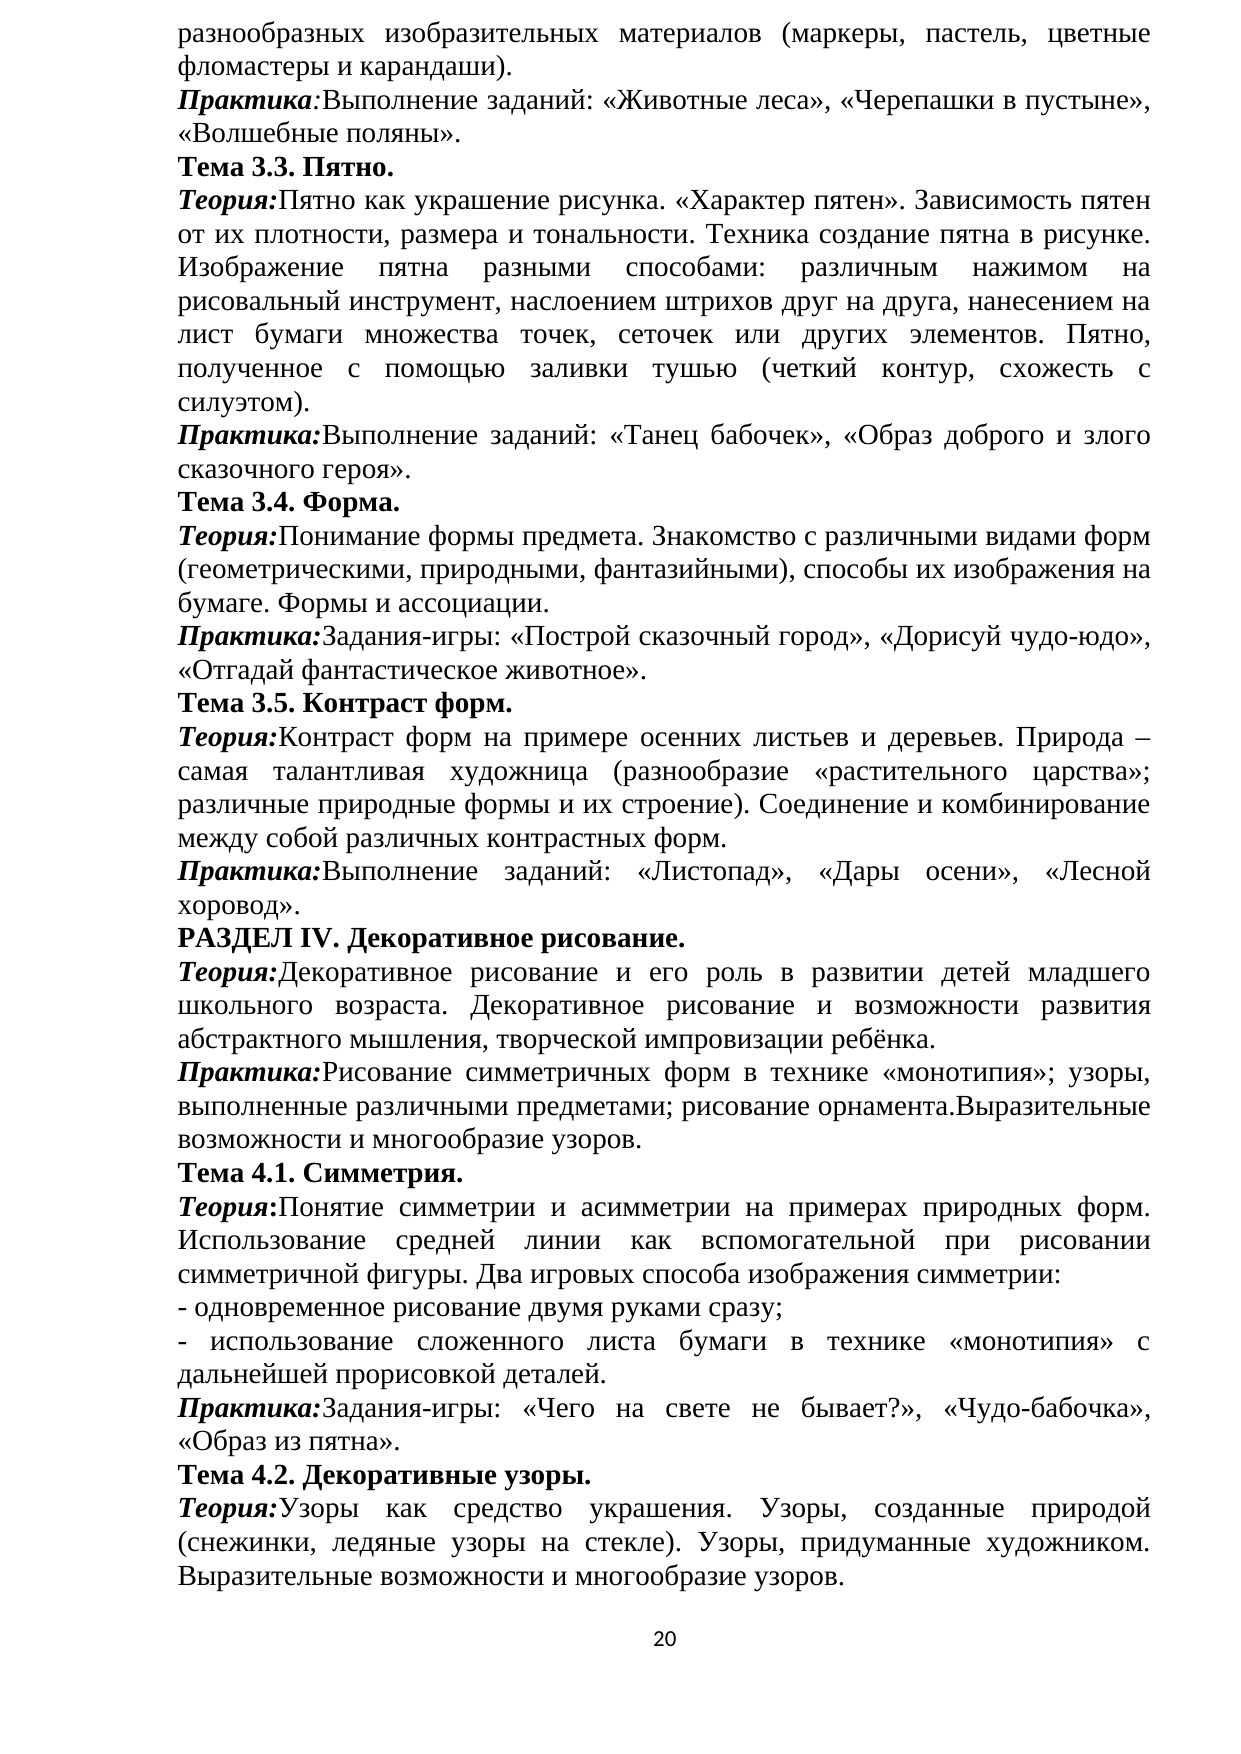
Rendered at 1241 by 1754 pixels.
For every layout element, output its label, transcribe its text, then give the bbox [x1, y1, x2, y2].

text Теория:Узоры как средство украшения. Узоры, созданные природой (снежинки, ледяные узоры на стекле). Узоры, придуманные художником. Выразительные возможности и многообразие узоров. [177, 1491, 1152, 1591]
text Практика:Выполнение заданий: «Листопад», «Дары осени», «Лесной хоровод». [177, 853, 1152, 920]
text - использование сложенного листа бумаги в технике «монотипия» с дальнейшей прорисовкой деталей. [177, 1323, 1152, 1390]
text Теория:Пятно как украшение рисунка. «Характер пятен». Зависимость пятен от их плотности, размера и тональности. Техника создание пятна в рисунке. Изображение пятна разными способами: различным нажимом на рисовальный инструмент, наслоением штрихов друг на друга, нанесением на лист бумаги множества точек, сеточек или других элементов. Пятно, полученное с помощью заливки тушью (четкий контур, схожесть с силуэтом). [177, 182, 1152, 417]
text Тема 4.2. Декоративные узоры. [177, 1457, 1152, 1491]
text Тема 4.1. Симметрия. [177, 1155, 1152, 1189]
text Теория:Декоративное рисование и его роль в развитии детей младшего школьного возраста. Декоративное рисование и возможности развития абстрактного мышления, творческой импровизации ребёнка. [177, 954, 1152, 1054]
text Практика:Задания-игры: «Построй сказочный город», «Дорисуй чудо-юдо», «Отгадай фантастическое животное». [177, 618, 1152, 686]
text Тема 3.5. Контраст форм. [177, 686, 1152, 719]
text Практика:Рисование симметричных форм в технике «монотипия»; узоры, выполненные различными предметами; рисование орнамента.Выразительные возможности и многообразие узоров. [177, 1054, 1152, 1155]
text Тема 3.3. Пятно. [177, 149, 1152, 182]
text Теория:Понятие симметрии и асимметрии на примерах природных форм. Использование средней линии как вспомогательной при рисовании симметричной фигуры. Два игровых способа изображения симметрии: [177, 1189, 1152, 1289]
text Теория:Контраст форм на примере осенних листьев и деревьев. Природа – самая талантливая художница (разнообразие «растительного царства»; различные природные формы и их строение). Соединение и комбинирование между собой различных контрастных форм. [177, 719, 1152, 853]
text РАЗДЕЛ IV. Декоративное рисование. [177, 920, 1152, 954]
text - одновременное рисование двумя руками сразу; [177, 1289, 1152, 1323]
text Практика:Задания-игры: «Чего на свете не бывает?», «Чудо-бабочка», «Образ из пятна». [177, 1390, 1152, 1457]
text Тема 3.4. Форма. [177, 484, 1152, 518]
text Практика:Выполнение заданий: «Животные леса», «Черепашки в пустыне», «Волшебные поляны». [177, 82, 1152, 149]
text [177, 15, 1152, 82]
text Теория:Понимание формы предмета. Знакомство с различными видами форм (геометрическими, природными, фантазийными), способы их изображения на бумаге. Формы и ассоциации. [177, 518, 1152, 618]
text Практика:Выполнение заданий: «Танец бабочек», «Образ доброго и злого сказочного героя». [177, 417, 1152, 484]
